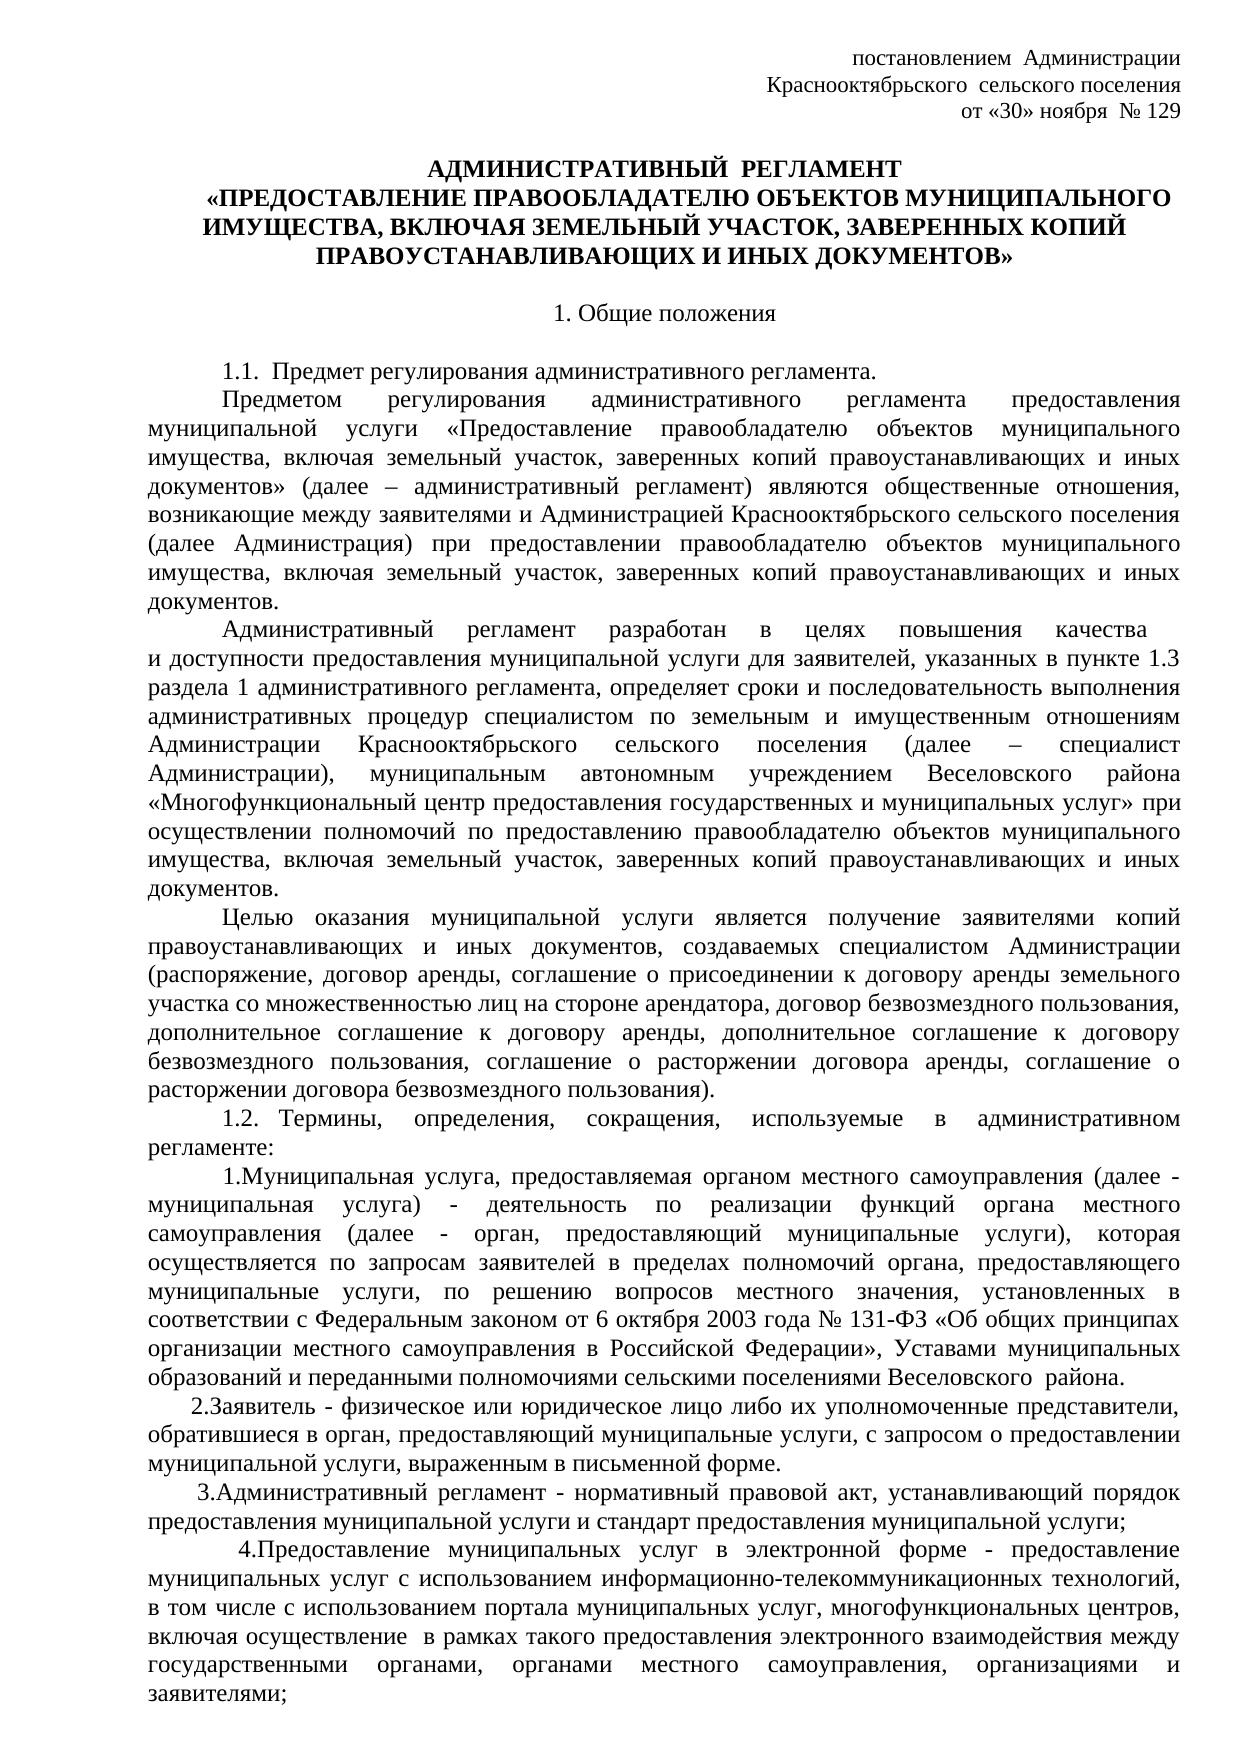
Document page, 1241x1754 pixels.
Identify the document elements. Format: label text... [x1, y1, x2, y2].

text 1.Муниципальная услуга, предоставляемая органом местного самоуправления (далее - муниципальная услуга) - деятельность по реализации функций органа местного самоуправления (далее - орган, предоставляющий муниципальные услуги), которая осуществляется по запросам заявителей в пределах полномочий органа, предоставляющего муниципальные услуги, по решению вопросов местного значения, установленных в соответствии с Федеральным законом от 6 октября 2003 года № 131-ФЗ «Об общих принципах организации местного самоуправления в Российской Федерации», Уставами муниципальных образований и переданными полномочиями сельскими поселениями Веселовского района. [148, 1161, 1181, 1391]
text 3.Административный регламент - нормативный правовой акт, устанавливающий порядок предоставления муниципальной услуги и стандарт предоставления муниципальной услуги; [148, 1477, 1181, 1534]
text 2.Заявитель - физическое или юридическое лицо либо их уполномоченные представители, обратившиеся в орган, предоставляющий муниципальные услуги, с запросом о предоставлении муниципальной услуги, выраженным в письменной форме. [148, 1391, 1181, 1477]
text 1.2. Термины, определения, сокращения, используемые в административном регламенте: [148, 1103, 1181, 1161]
text 1. Общие положения [148, 298, 1181, 327]
text 1.1. Предмет регулирования административного регламента. [148, 356, 1181, 384]
text Административный регламент разработан в целях повышения качества и доступности предоставления муниципальной услуги для заявителей, указанных в пункте 1.3 раздела 1 административного регламента, определяет сроки и последовательность выполнения административных процедур специалистом по земельным и имущественным отношениям Администрации Краснооктябрьского сельского поселения (далее – специалист Администрации), муниципальным автономным учреждением Веселовского района «Многофункциональный центр предоставления государственных и муниципальных услуг» при осуществлении полномочий по предоставлению правообладателю объектов муниципального имущества, включая земельный участок, заверенных копий правоустанавливающих и иных документов. [148, 614, 1181, 902]
text Предметом регулирования административного регламента предоставления муниципальной услуги «Предоставление правообладателю объектов муниципального имущества, включая земельный участок, заверенных копий правоустанавливающих и иных документов» (далее – административный регламент) являются общественные отношения, возникающие между заявителями и Администрацией Краснооктябрьского сельского поселения (далее Администрация) при предоставлении правообладателю объектов муниципального имущества, включая земельный участок, заверенных копий правоустанавливающих и иных документов. [148, 384, 1181, 614]
text Краснооктябрьского сельского поселения [664, 71, 1181, 97]
text АДМИНИСТРАТИВНЫЙ РЕГЛАМЕНТ [148, 154, 1181, 183]
text от «30» ноября № 129 [664, 97, 1181, 123]
text «ПРЕДОСТАВЛЕНИЕ ПРАВООБЛАДАТЕЛЮ ОБЪЕКТОВ МУНИЦИПАЛЬНОГО ИМУЩЕСТВА, ВКЛЮЧАЯ ЗЕМЕЛЬНЫЙ УЧАСТОК, ЗАВЕРЕННЫХ КОПИЙ ПРАВОУСТАНАВЛИВАЮЩИХ И ИНЫХ ДОКУМЕНТОВ» [148, 183, 1181, 269]
text 4.Предоставление муниципальных услуг в электронной форме - предоставление муниципальных услуг с использованием информационно-телекоммуникационных технологий, в том числе с использованием портала муниципальных услуг, многофункциональных центров, включая осуществление в рамках такого предоставления электронного взаимодействия между государственными органами, органами местного самоуправления, организациями и заявителями; [148, 1534, 1181, 1707]
text Целью оказания муниципальной услуги является получение заявителями копий правоустанавливающих и иных документов, создаваемых специалистом Администрации (распоряжение, договор аренды, соглашение о присоединении к договору аренды земельного участка со множественностью лиц на стороне арендатора, договор безвозмездного пользования, дополнительное соглашение к договору аренды, дополнительное соглашение к договору безвозмездного пользования, соглашение о расторжении договора аренды, соглашение о расторжении договора безвозмездного пользования). [148, 902, 1181, 1103]
text постановлением Администрации [664, 44, 1181, 71]
